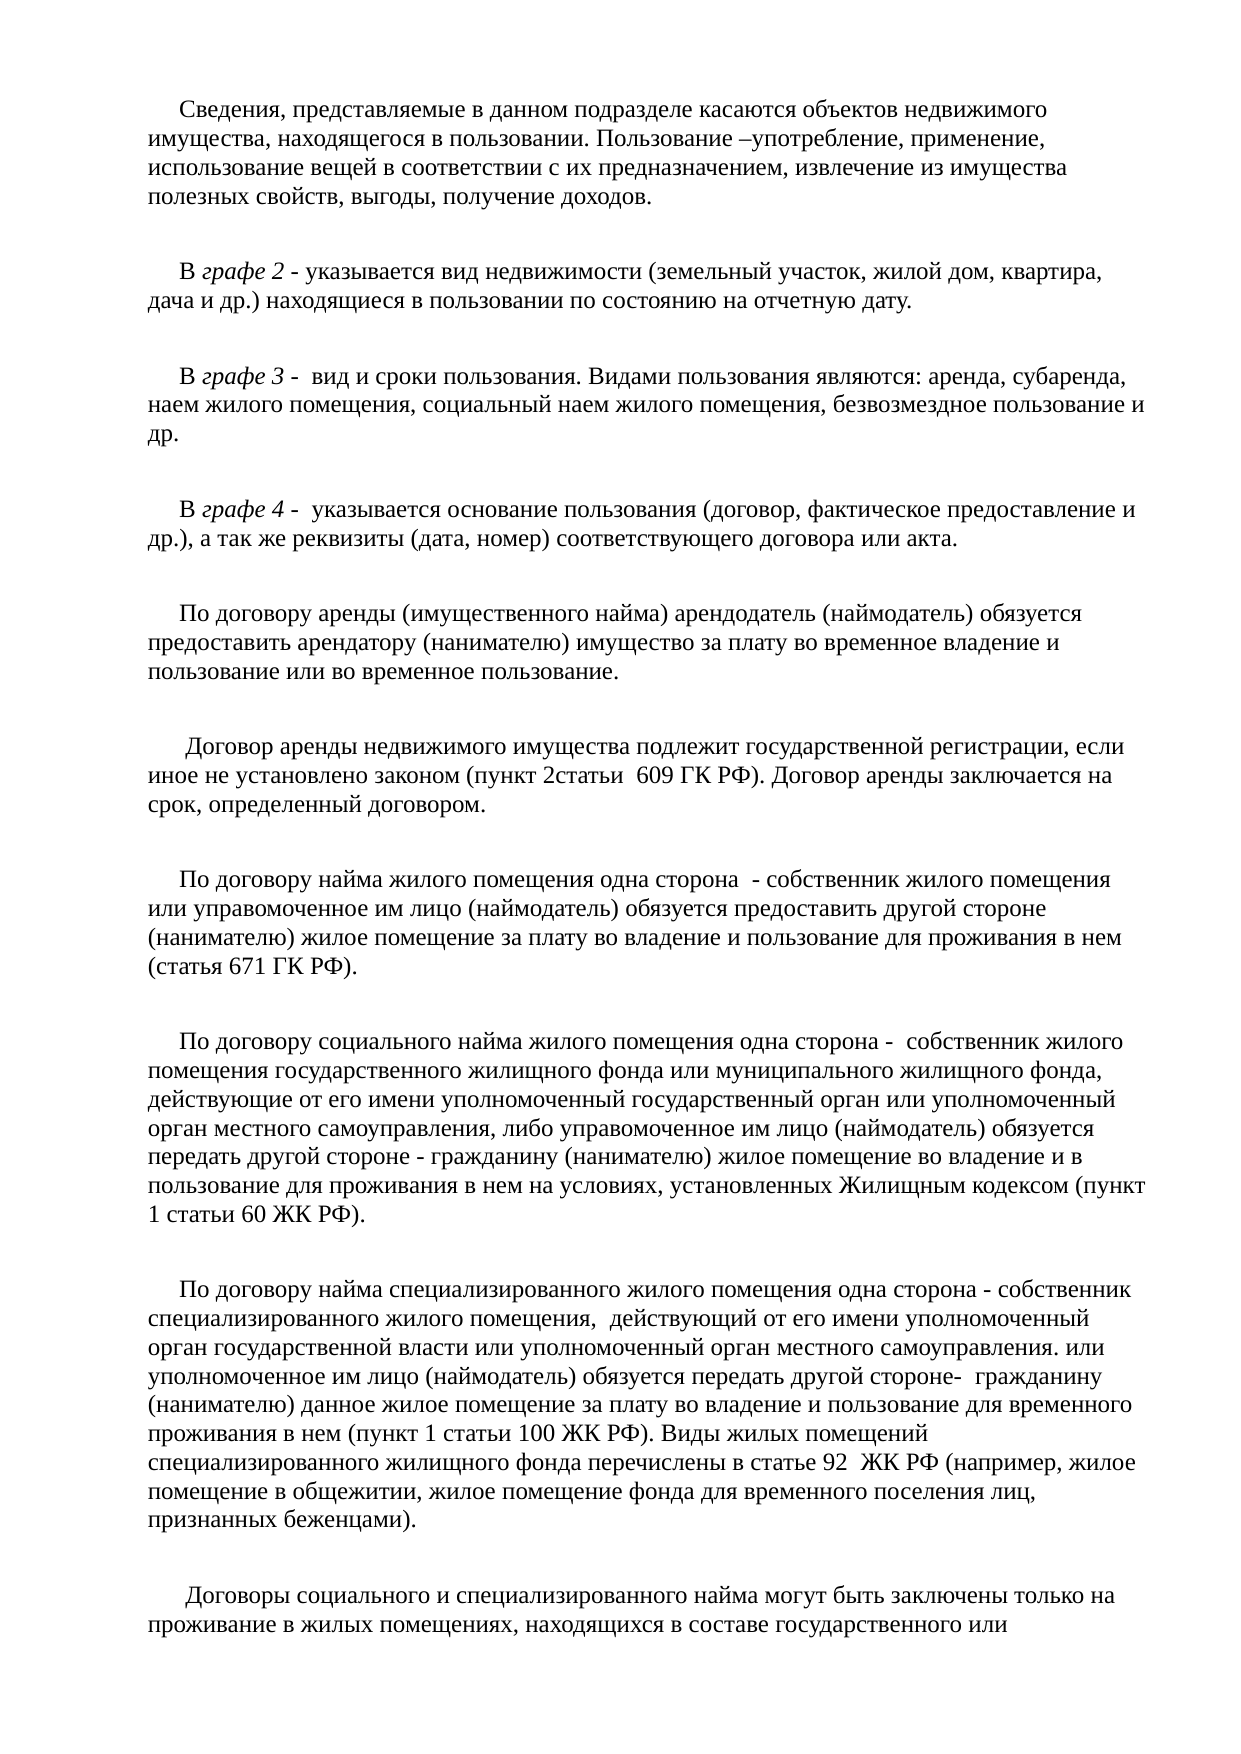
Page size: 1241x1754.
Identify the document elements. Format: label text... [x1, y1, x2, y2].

text По договору найма специализированного жилого помещения одна сторона - собственник специализированного жилого помещения, действующий от его имени уполномоченный орган государственной власти или уполномоченный орган местного самоуправления. или уполномоченное им лицо (наймодатель) обязуется передать другой стороне- гражданину (нанимателю) данное жилое помещение за плату во владение и пользование для временного проживания в нем (пункт 1 статьи 100 ЖК РФ). Виды жилых помещений специализированного жилищного фонда перечислены в статье 92 ЖК РФ (например, жилое помещение в общежитии, жилое помещение фонда для временного поселения лиц, признанных беженцами). [148, 1274, 1152, 1533]
text По договору найма жилого помещения одна сторона - собственник жилого помещения или управомоченное им лицо (наймодатель) обязуется предоставить другой стороне (нанимателю) жилое помещение за плату во владение и пользование для проживания в нем (статья 671 ГК РФ). [148, 864, 1152, 979]
text Сведения, представляемые в данном подразделе касаются объектов недвижимого имущества, находящегося в пользовании. Пользование –употребление, применение, использование вещей в соответствии с их предназначением, извлечение из имущества полезных свойств, выгоды, получение доходов. [148, 94, 1152, 209]
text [148, 1580, 1152, 1638]
text Договор аренды недвижимого имущества подлежит государственной регистрации, если иное не установлено законом (пункт 2статьи 609 ГК РФ). Договор аренды заключается на срок, определенный договором. [148, 731, 1152, 818]
text В графе 4 - указывается основание пользования (договор, фактическое предоставление и др.), а так же реквизиты (дата, номер) соответствующего договора или акта. [148, 494, 1152, 551]
text По договору социального найма жилого помещения одна сторона - собственник жилого помещения государственного жилищного фонда или муниципального жилищного фонда, действующие от его имени уполномоченный государственный орган или уполномоченный орган местного самоуправления, либо управомоченное им лицо (наймодатель) обязуется передать другой стороне - гражданину (нанимателю) жилое помещение во владение и в пользование для проживания в нем на условиях, установленных Жилищным кодексом (пункт 1 статьи 60 ЖК РФ). [148, 1026, 1152, 1228]
text По договору аренды (имущественного найма) арендодатель (наймодатель) обязуется предоставить арендатору (нанимателю) имущество за плату во временное владение и пользование или во временное пользование. [148, 598, 1152, 684]
text В графе 3 - вид и сроки пользования. Видами пользования являются: аренда, субаренда, наем жилого помещения, социальный наем жилого помещения, безвозмездное пользование и др. [148, 361, 1152, 447]
text В графе 2 - указывается вид недвижимости (земельный участок, жилой дом, квартира, дача и др.) находящиеся в пользовании по состоянию на отчетную дату. [148, 256, 1152, 314]
